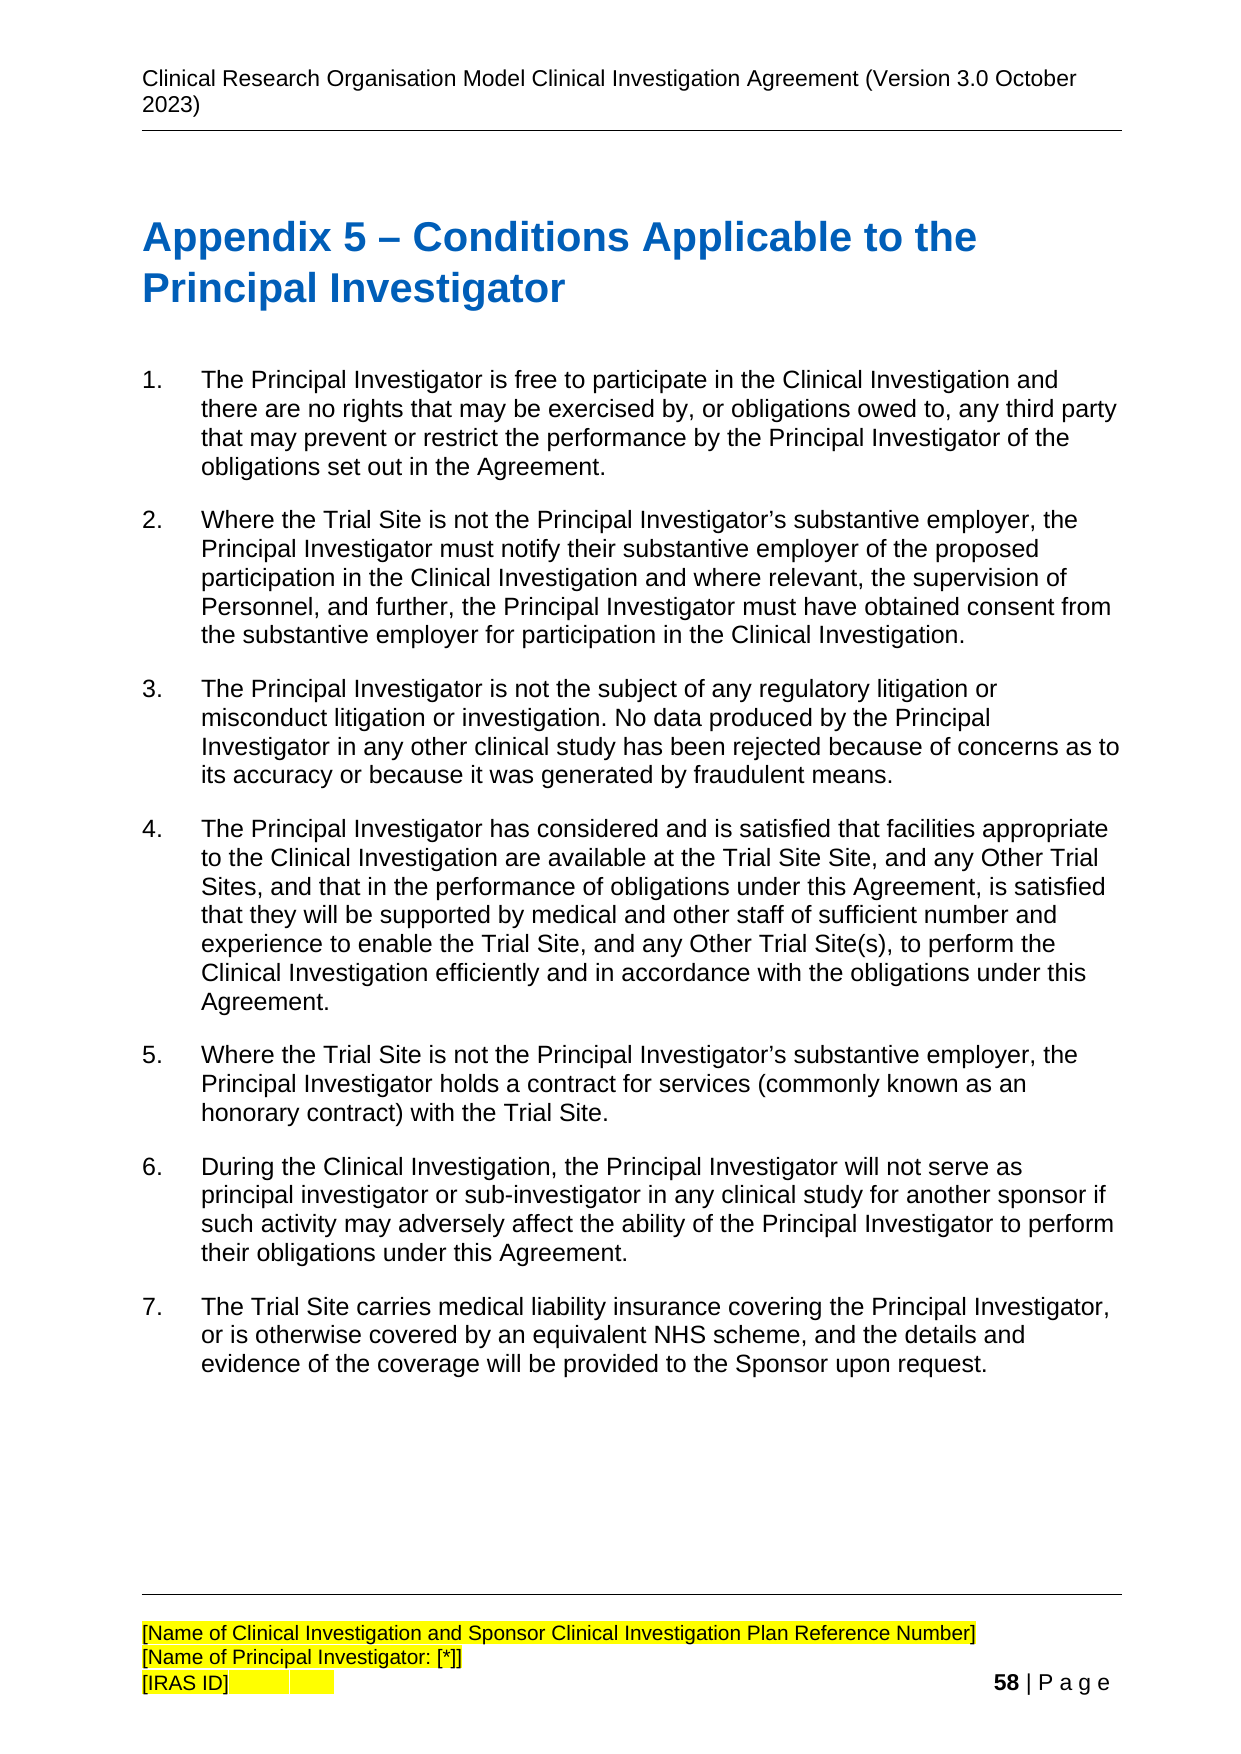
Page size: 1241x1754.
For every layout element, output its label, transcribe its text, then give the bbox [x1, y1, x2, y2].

list Where the Trial Site is not the Principal Investigator’s substantive employer, the Principal Investigator holds a contract for services (commonly known as an honorary contract) with the Trial Site. [142, 1040, 1122, 1127]
list The Trial Site carries medical liability insurance covering the Principal Investigator, or is otherwise covered by an equivalent NHS scheme, and the details and evidence of the coverage will be provided to the Sponsor upon request. [142, 1292, 1122, 1378]
list The Principal Investigator has considered and is satisfied that facilities appropriate to the Clinical Investigation are available at the Trial Site Site, and any Other Trial Sites, and that in the performance of obligations under this Agreement, is satisfied that they will be supported by medical and other staff of sufficient number and experience to enable the Trial Site, and any Other Trial Site(s), to perform the Clinical Investigation efficiently and in accordance with the obligations under this Agreement. [142, 814, 1122, 1015]
list During the Clinical Investigation, the Principal Investigator will not serve as principal investigator or sub-investigator in any clinical study for another sponsor if such activity may adversely affect the ability of the Principal Investigator to perform their obligations under this Agreement. [142, 1152, 1122, 1267]
list The Principal Investigator is free to participate in the Clinical Investigation and there are no rights that may be exercised by, or obligations owed to, any third party that may prevent or restrict the performance by the Principal Investigator of the obligations set out in the Agreement. [142, 365, 1122, 480]
list The Principal Investigator is not the subject of any regulatory litigation or misconduct litigation or investigation. No data produced by the Principal Investigator in any other clinical study has been rejected because of concerns as to its accuracy or because it was generated by fraudulent means. [142, 674, 1122, 789]
subtitle Appendix 5 – Conditions Applicable to the Principal Investigator [142, 212, 1122, 312]
list Where the Trial Site is not the Principal Investigator’s substantive employer, the Principal Investigator must notify their substantive employer of the proposed participation in the Clinical Investigation and where relevant, the supervision of Personnel, and further, the Principal Investigator must have obtained consent from the substantive employer for participation in the Clinical Investigation. [142, 505, 1122, 649]
